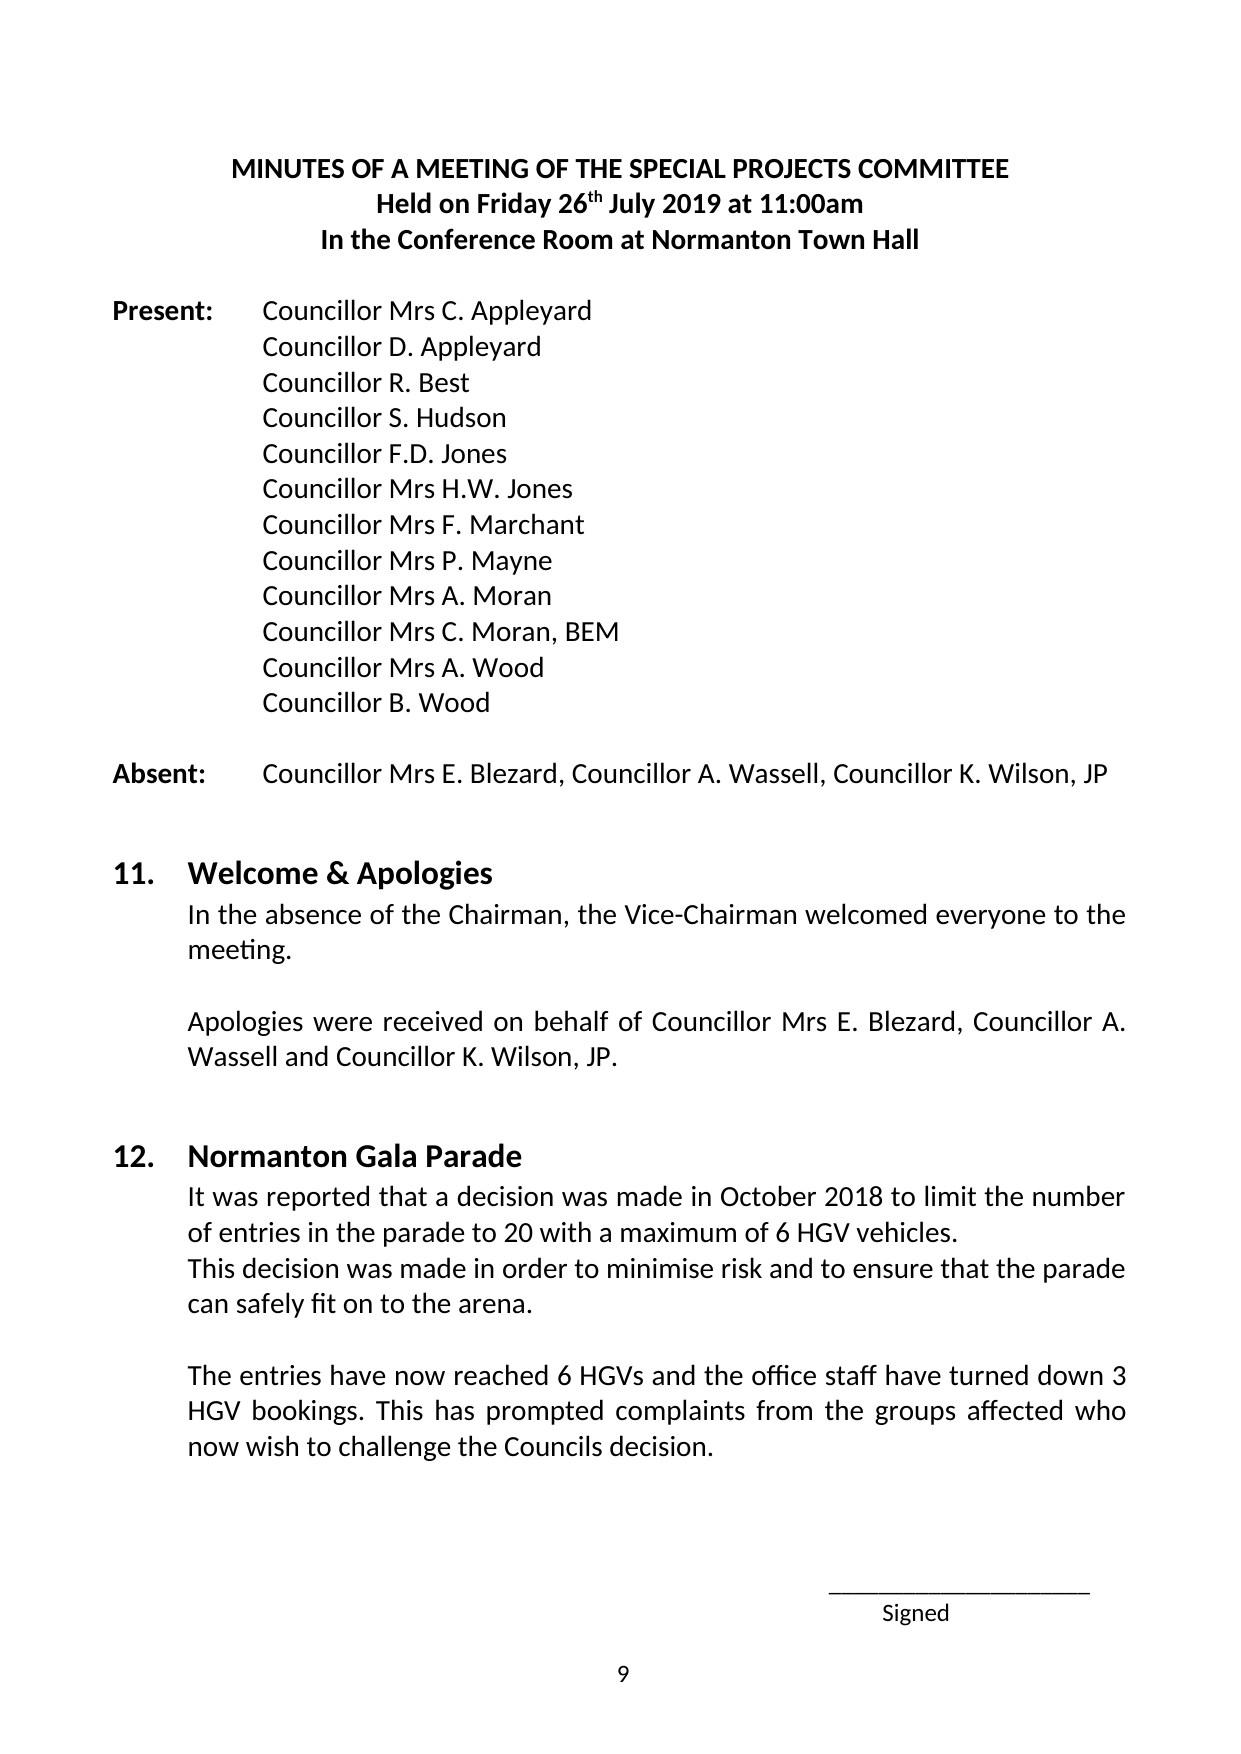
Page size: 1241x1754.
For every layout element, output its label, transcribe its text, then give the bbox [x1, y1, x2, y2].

text Councillor Mrs H.W. Jones [112, 471, 1128, 506]
text Councillor R. Best [112, 364, 1128, 399]
text Apologies were received on behalf of Councillor Mrs E. Blezard, Councillor A. Wassell and Councillor K. Wilson, JP. [187, 1003, 1128, 1074]
text In the absence of the Chairman, the Vice-Chairman welcomed everyone to the meeting. [187, 896, 1128, 967]
text Councillor D. Appleyard [112, 328, 1128, 364]
text Councillor Mrs C. Moran, BEM [112, 613, 1128, 649]
text Absent: Councillor Mrs E. Blezard, Councillor A. Wassell, Councillor K. Wilson, JP [112, 756, 1128, 791]
text Councillor B. Wood [112, 684, 1128, 720]
text Present: Councillor Mrs C. Appleyard [112, 292, 1128, 328]
text In the Conference Room at Normanton Town Hall [112, 221, 1128, 257]
text It was reported that a decision was made in October 2018 to limit the number of entries in the parade to 20 with a maximum of 6 HGV vehicles. [187, 1178, 1128, 1250]
text Councillor Mrs P. Mayne [112, 542, 1128, 577]
subtitle 11. Welcome & Apologies [112, 852, 1128, 893]
text Held on Friday 26th July 2019 at 11:00am [112, 186, 1128, 221]
text Councillor S. Hudson [112, 399, 1128, 435]
text This decision was made in order to minimise risk and to ensure that the parade can safely fit on to the arena. [187, 1250, 1128, 1321]
text Councillor Mrs F. Marchant [112, 506, 1128, 542]
text The entries have now reached 6 HGVs and the office staff have turned down 3 HGV bookings. This has prompted complaints from the groups affected who now wish to challenge the Councils decision. [187, 1357, 1128, 1463]
text Councillor Mrs A. Wood [112, 649, 1128, 684]
text MINUTES OF A MEETING OF THE SPECIAL PROJECTS COMMITTEE [112, 150, 1128, 186]
text Councillor Mrs A. Moran [112, 577, 1128, 613]
text Councillor F.D. Jones [112, 435, 1128, 471]
subtitle 12. Normanton Gala Parade [112, 1134, 1128, 1175]
